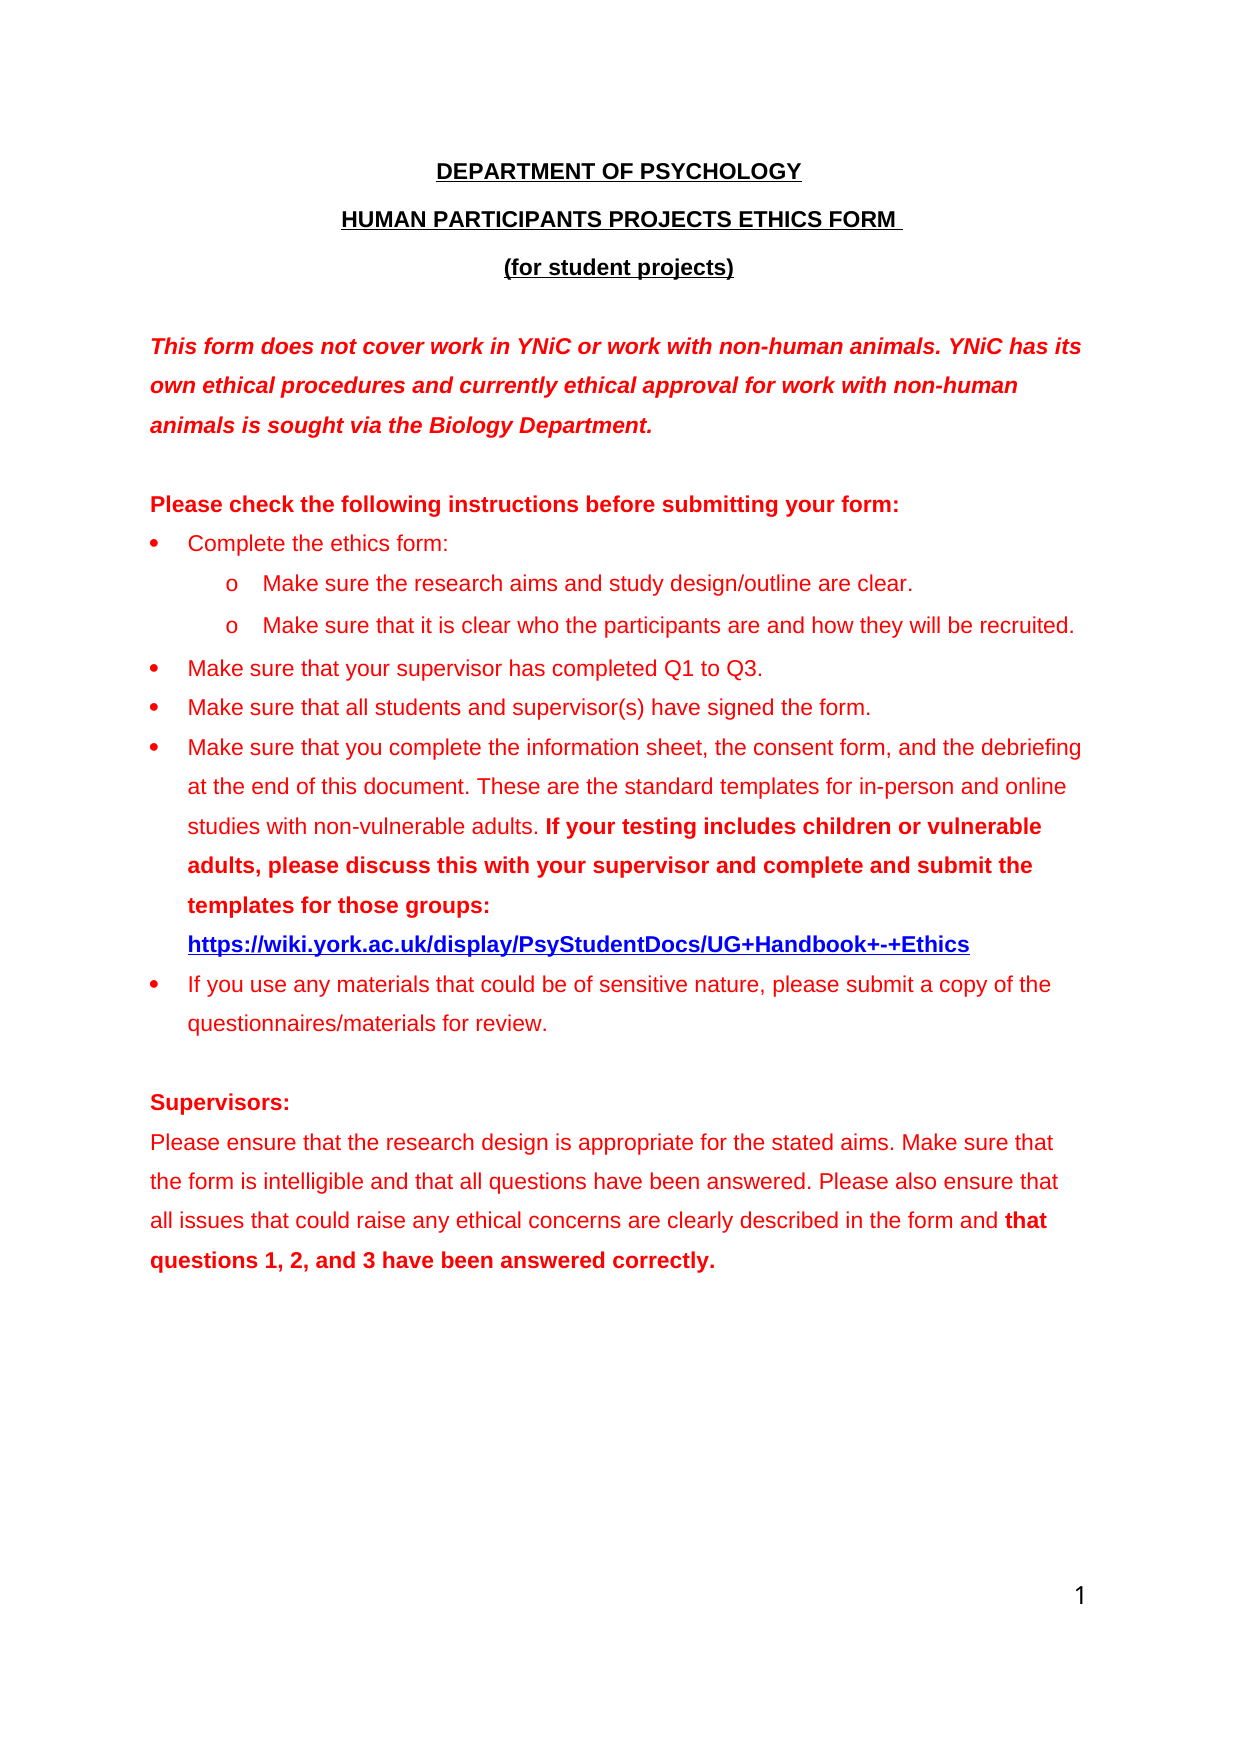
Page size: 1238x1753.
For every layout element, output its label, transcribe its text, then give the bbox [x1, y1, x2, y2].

list Make sure that it is clear who the participants are and how they will be recruited. [225, 612, 1087, 641]
text This form does not cover work in YNiC or work with non-human animals. YNiC has its own ethical procedures and currently ethical approval for work with non-human animals is sought via the Biology Department. [150, 333, 1087, 438]
list Make sure that your supervisor has completed Q1 to Q3. [150, 655, 1087, 681]
list Make sure that all students and supervisor(s) have signed the form. [150, 694, 1087, 721]
list Complete the ethics form: [150, 530, 1087, 557]
list Make sure the research aims and study design/outline are clear. [225, 570, 1087, 598]
text (for student projects) [150, 254, 1087, 280]
text Please check the following instructions before submitting your form: [150, 491, 1087, 517]
list Make sure that you complete the information sheet, the consent form, and the debriefing at the end of this document. These are the standard templates for in-person and online studies with non-vulnerable adults. If your testing includes children or vulnerable adults, please discuss this with your supervisor and complete and submit the templates for those groups: https://wiki.york.ac.uk/display/PsyStudentDocs/UG+Handbook+-+Ethics [150, 734, 1087, 957]
list If you use any materials that could be of sensitive nature, please submit a copy of the questionnaires/materials for review. [150, 971, 1087, 1036]
text Supervisors: [150, 1089, 1087, 1115]
text Please ensure that the research design is appropriate for the stated aims. Make sure that the form is intelligible and that all questions have been answered. Please also ensure that all issues that could raise any ethical concerns are clearly described in the form and that questions 1, 2, and 3 have been answered correctly. [150, 1128, 1087, 1273]
text DEPARTMENT OF PSYCHOLOGY [150, 158, 1087, 185]
text HUMAN PARTICIPANTS PROJECTS ETHICS FORM [150, 206, 1087, 232]
